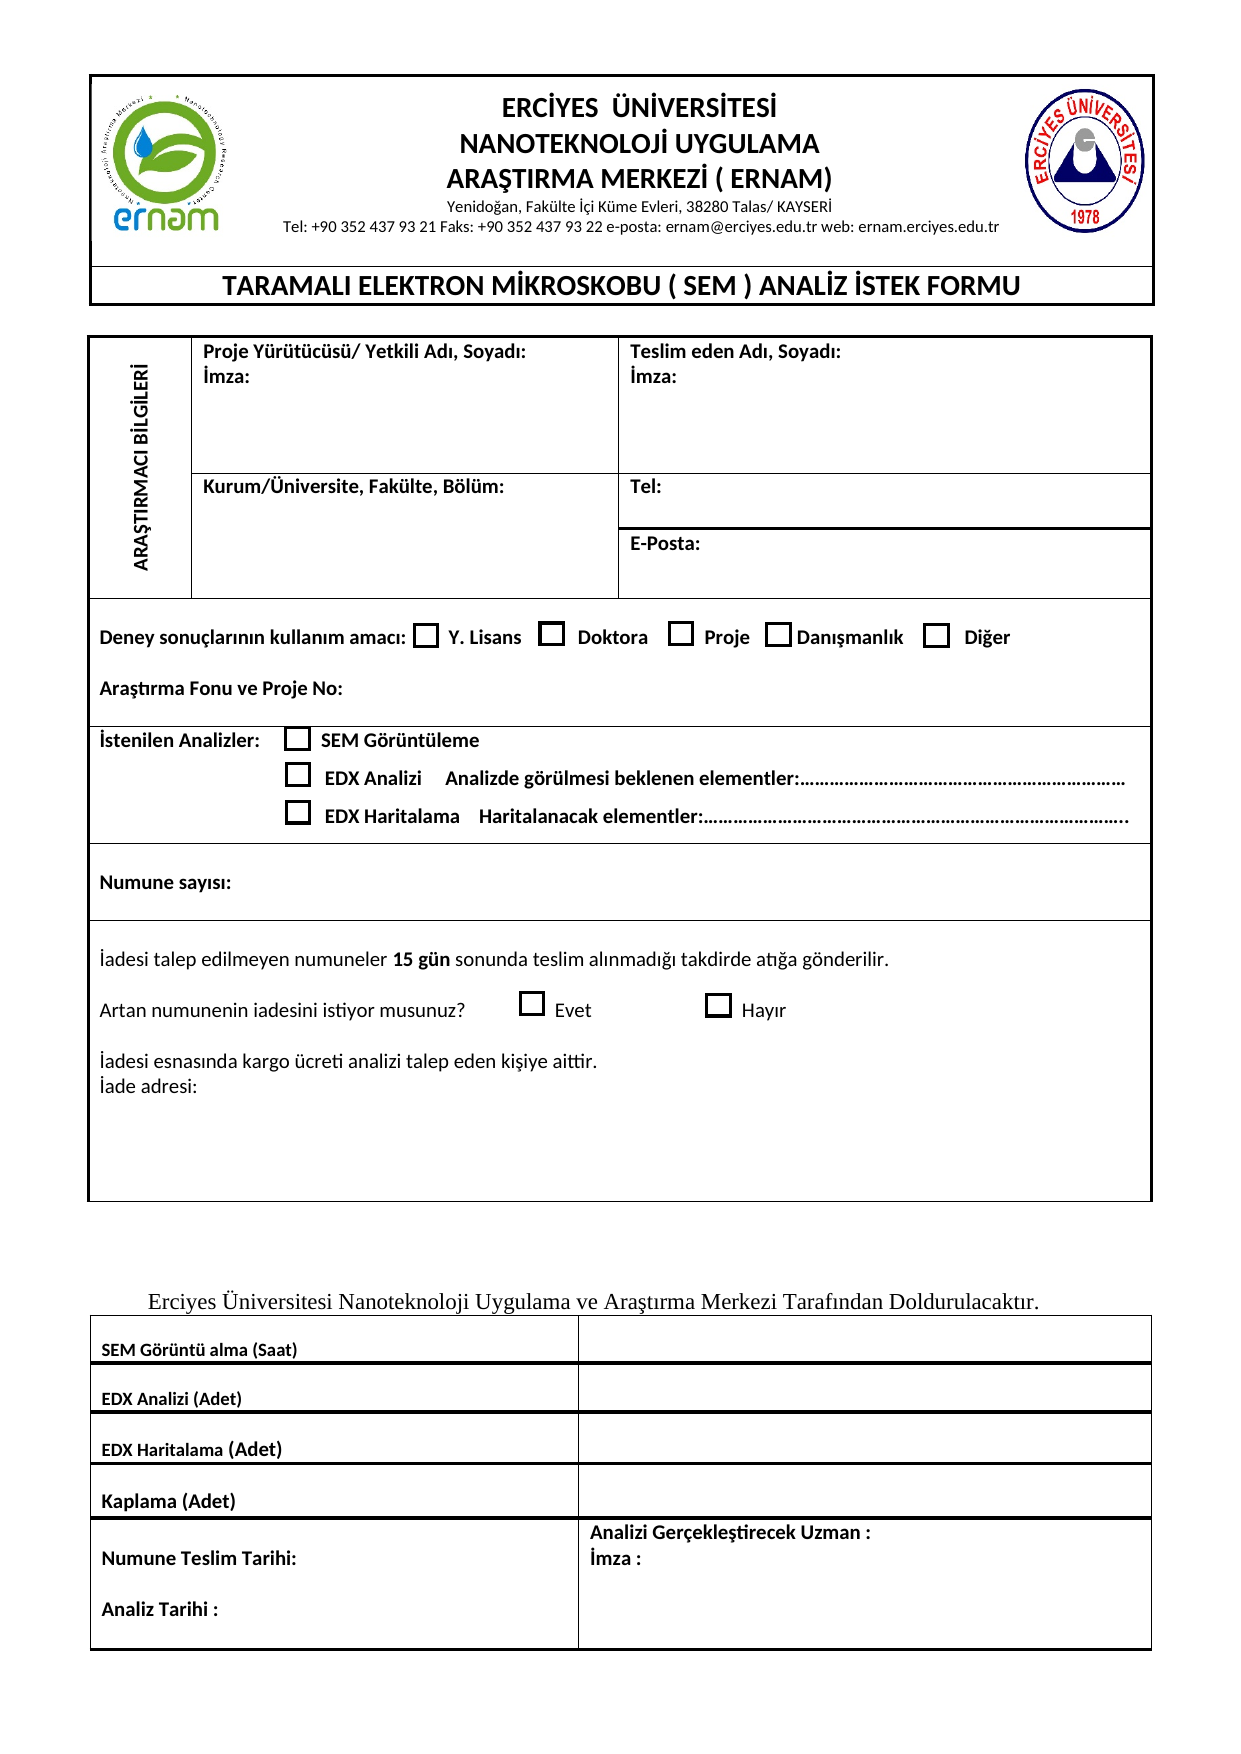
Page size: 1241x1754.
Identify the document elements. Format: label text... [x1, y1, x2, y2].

picture [1019, 84, 1152, 241]
table_cell Numune sayısı: [90, 844, 1150, 920]
table_cell İstenilen Analizler: SEM Görüntüleme EDX Analizi Analizde görülmesi beklenen elementler:………………………………………………………… EDX Haritalama Haritalanacak elementler:………………………………………………………………………….. [90, 727, 1150, 843]
picture [91, 84, 229, 241]
table_header Proje Yürütücüsü/ Yetkili Adı, Soyadı: İmza: [192, 338, 618, 472]
table_cell Tel: [619, 474, 1150, 527]
table_cell Deney sonuçlarının kullanım amacı: Y. Lisans Doktora Proje Danışmanlık Diğer Araştırma Fonu ve Proje No: [90, 599, 1150, 726]
table_cell İadesi talep edilmeyen numuneler 15 gün sonunda teslim alınmadığı takdirde atığa gönderilir. Artan numunenin iadesini istiyor musunuz? Evet Hayır İadesi esnasında kargo ücreti analizi talep eden kişiye aittir. İade adresi: [90, 921, 1150, 1201]
table_header ARAŞTIRMACI BİLGİLERİ [90, 338, 191, 598]
table_cell E-Posta: [619, 530, 1150, 598]
table_header Teslim eden Adı, Soyadı: İmza: [619, 338, 1150, 472]
table_cell Kurum/Üniversite, Fakülte, Bölüm: [192, 474, 618, 598]
